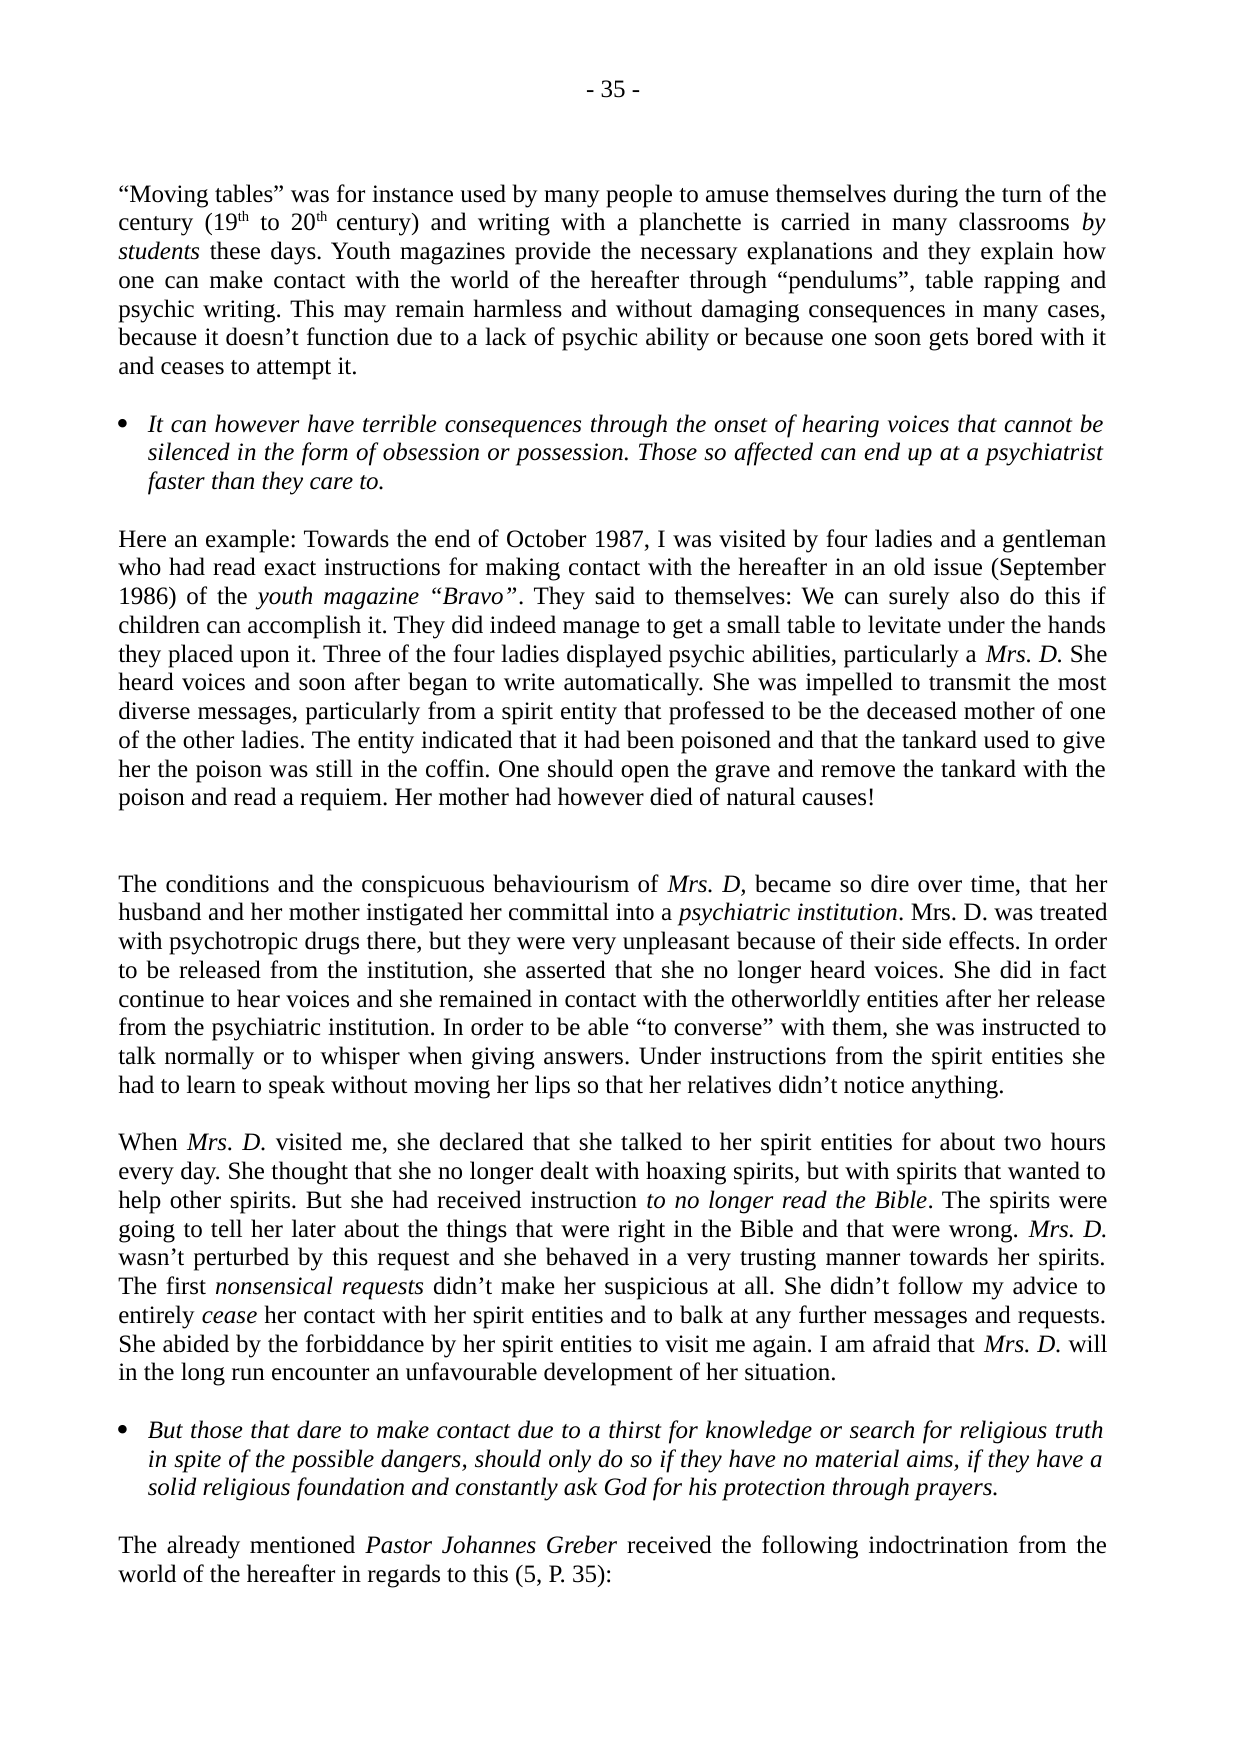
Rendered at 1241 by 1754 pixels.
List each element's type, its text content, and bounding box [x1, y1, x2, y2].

list It can however have terrible consequences through the onset of hearing voices that cannot be silenced in the form of obsession or possession. Those so affected can end up at a psychiatrist faster than they care to. [118, 409, 1107, 495]
text Here an example: Towards the end of October 1987, I was visited by four ladies and a gentleman who had read exact instructions for making contact with the hereafter in an old issue (September 1986) of the youth magazine “Bravo”. They said to themselves: We can surely also do this if children can accomplish it. They did indeed manage to get a small table to levitate under the hands they placed upon it. Three of the four ladies displayed psychic abilities, particularly a Mrs. D. She heard voices and soon after began to write automatically. She was impelled to transmit the most diverse messages, particularly from a spirit entity that professed to be the deceased mother of one of the other ladies. The entity indicated that it had been poisoned and that the tankard used to give her the poison was still in the coffin. One should open the grave and remove the tankard with the poison and read a requiem. Her mother had however died of natural causes! [118, 524, 1107, 811]
text The conditions and the conspicuous behaviourism of Mrs. D, became so dire over time, that her husband and her mother instigated her committal into a psychiatric institution. Mrs. D. was treated with psychotropic drugs there, but they were very unpleasant because of their side effects. In order to be released from the institution, she asserted that she no longer heard voices. She did in fact continue to hear voices and she remained in contact with the otherworldly entities after her release from the psychiatric institution. In order to be able “to converse” with them, she was instructed to talk normally or to whisper when giving answers. Under instructions from the spirit entities she had to learn to speak without moving her lips so that her relatives didn’t notice anything. [118, 869, 1107, 1099]
text The already mentioned Pastor Johannes Greber received the following indoctrination from the world of the hereafter in regards to this (5, P. 35): [118, 1530, 1107, 1587]
list But those that dare to make contact due to a thirst for knowledge or search for religious truth in spite of the possible dangers, should only do so if they have no material aims, if they have a solid religious foundation and constantly ask God for his protection through prayers. [118, 1415, 1107, 1501]
text When Mrs. D. visited me, she declared that she talked to her spirit entities for about two hours every day. She thought that she no longer dealt with hoaxing spirits, but with spirits that wanted to help other spirits. But she had received instruction to no longer read the Bible. The spirits were going to tell her later about the things that were right in the Bible and that were wrong. Mrs. D. wasn’t perturbed by this request and she behaved in a very trusting manner towards her spirits. The first nonsensical requests didn’t make her suspicious at all. She didn’t follow my advice to entirely cease her contact with her spirit entities and to balk at any further messages and requests. She abided by the forbiddance by her spirit entities to visit me again. I am afraid that Mrs. D. will in the long run encounter an unfavourable development of her situation. [118, 1127, 1107, 1386]
text “Moving tables” was for instance used by many people to amuse themselves during the turn of the century (19th to 20th century) and writing with a planchette is carried in many classrooms by students these days. Youth magazines provide the necessary explanations and they explain how one can make contact with the world of the hereafter through “pendulums”, table rapping and psychic writing. This may remain harmless and without damaging consequences in many cases, because it doesn’t function due to a lack of psychic ability or because one soon gets bored with it and ceases to attempt it. [118, 179, 1107, 380]
